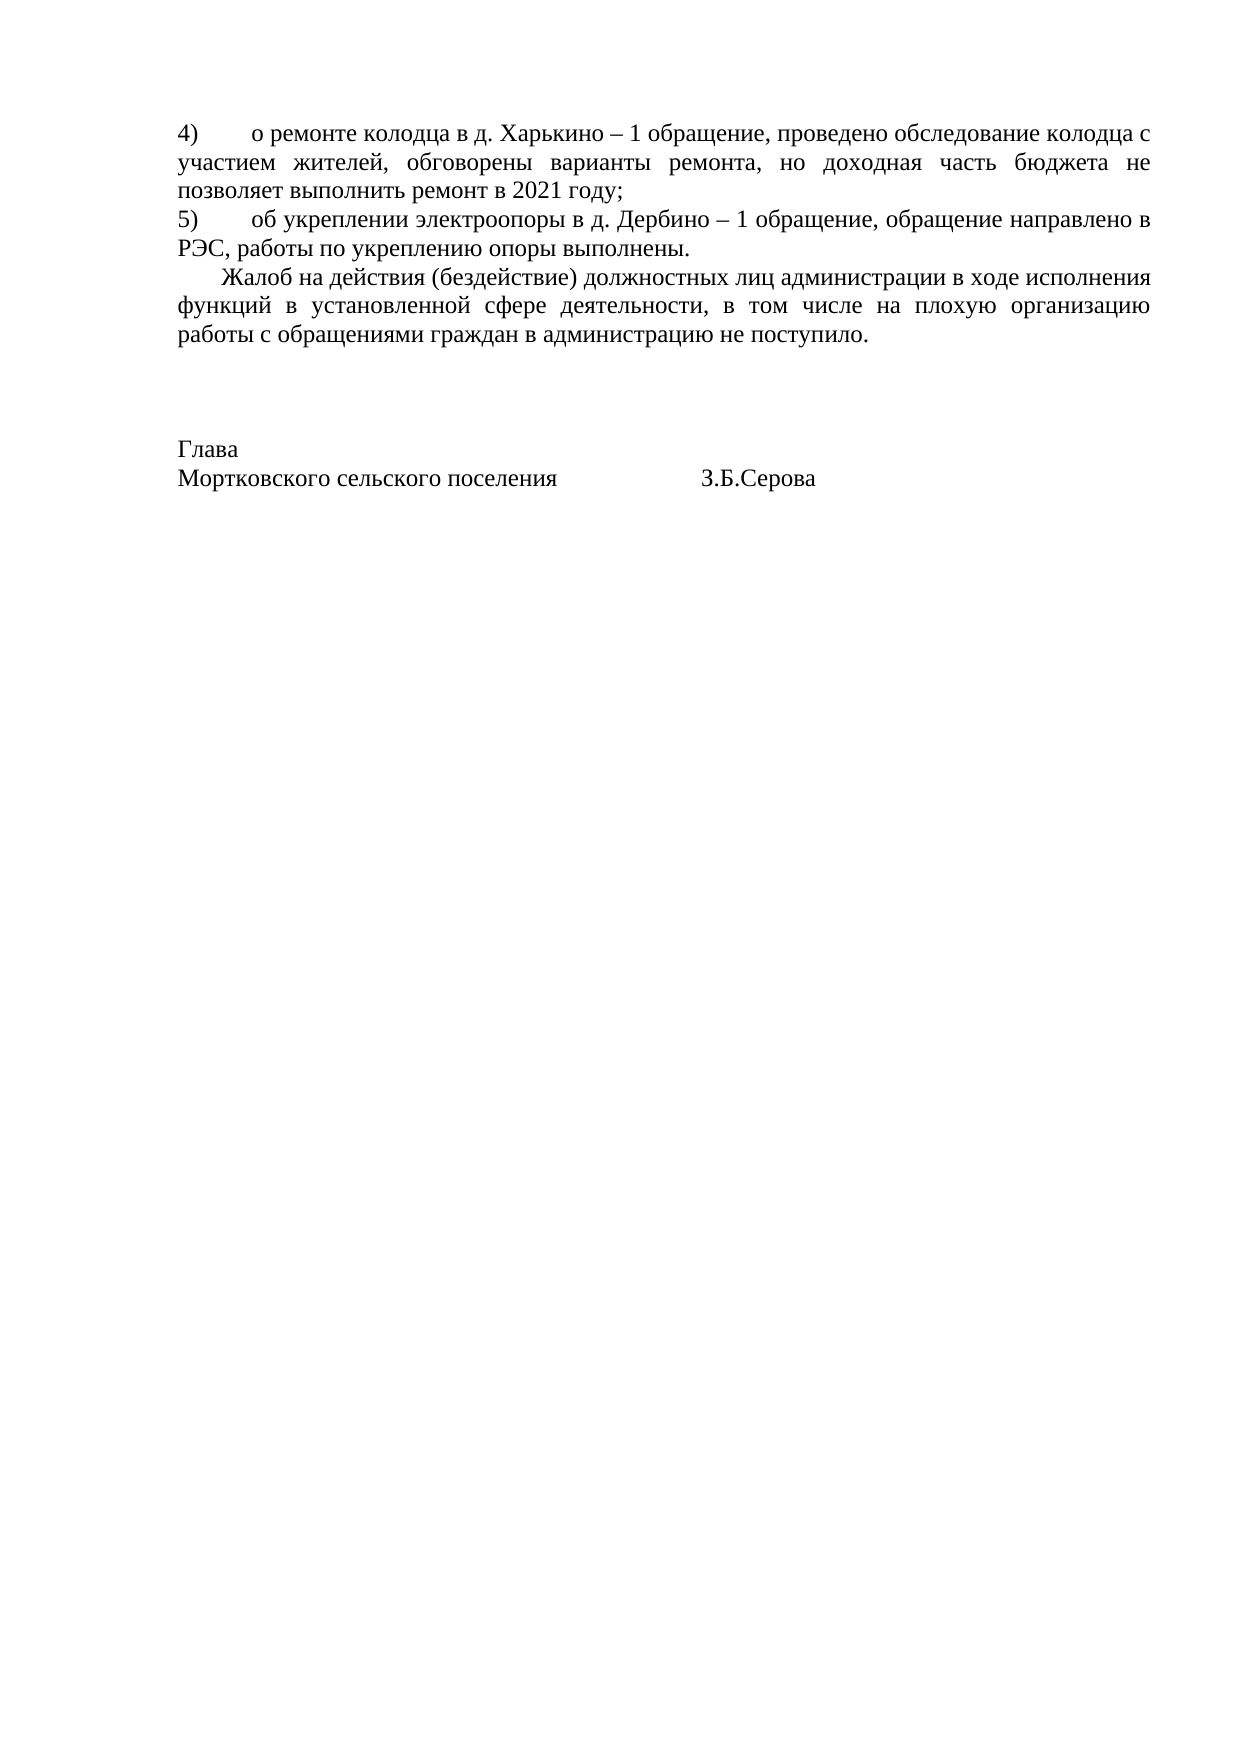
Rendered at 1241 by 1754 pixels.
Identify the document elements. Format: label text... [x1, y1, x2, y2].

list о ремонте колодца в д. Харькино – 1 обращение, проведено обследование колодца с участием жителей, обговорены варианты ремонта, но доходная часть бюджета не позволяет выполнить ремонт в 2021 году; [177, 118, 1152, 204]
text Жалоб на действия (бездействие) должностных лиц администрации в ходе исполнения функций в установленной сфере деятельности, в том числе на плохую организацию работы с обращениями граждан в администрацию не поступило. [177, 262, 1152, 348]
text Мортковского сельского поселения З.Б.Серова [177, 463, 1152, 492]
list об укреплении электроопоры в д. Дербино – 1 обращение, обращение направлено в РЭС, работы по укреплению опоры выполнены. [177, 204, 1152, 262]
text Глава [177, 434, 1152, 463]
